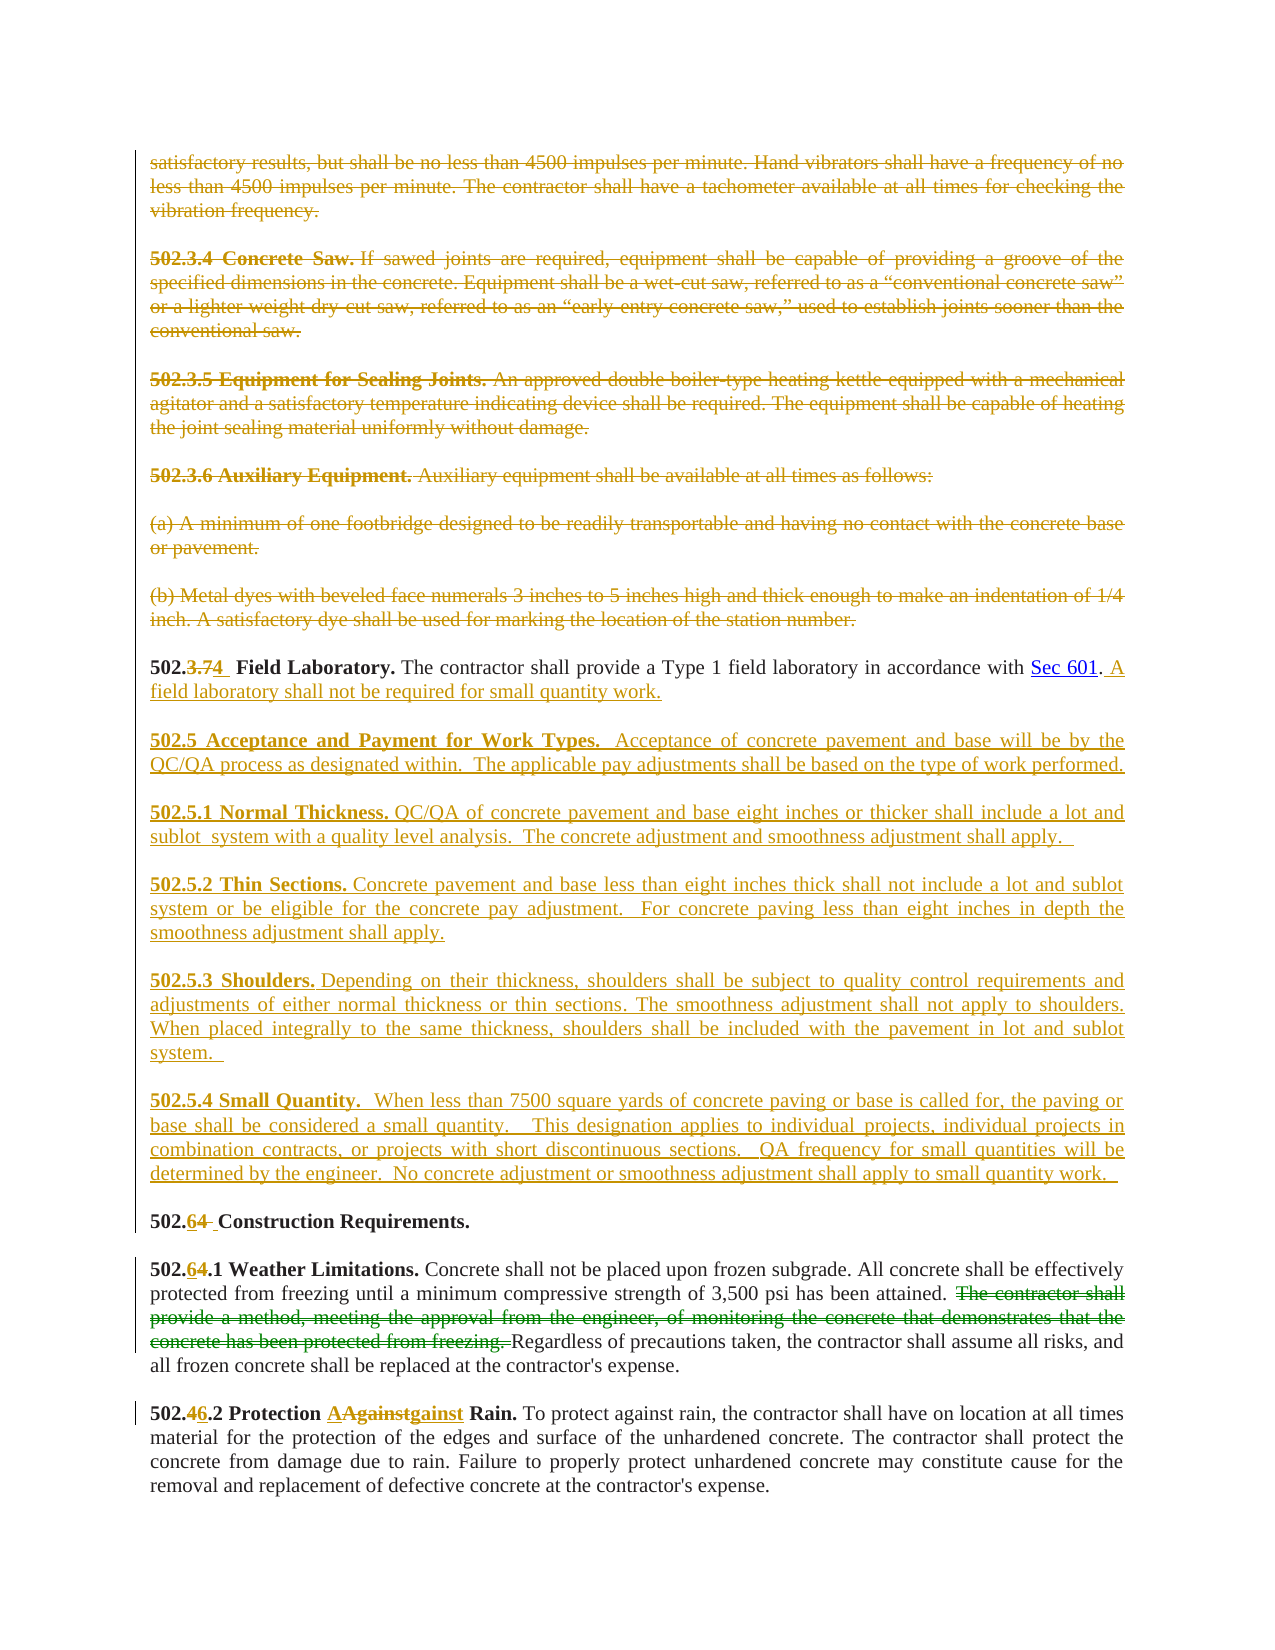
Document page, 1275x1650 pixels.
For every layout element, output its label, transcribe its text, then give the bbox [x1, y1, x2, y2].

text 502..1 Weather Limitations. Concrete shall not be placed upon frozen subgrade. All concrete shall be effectively protected from freezing until a minimum compressive strength of 3,500 psi has been attained. Regardless of precautions taken, the contractor shall assume all risks, and all frozen concrete shall be replaced at the contractor's expense. [150, 1257, 1125, 1318]
text 502.Construction Requirements. [150, 1209, 1125, 1233]
text 502..1 Weather Limitations. Concrete shall not be placed upon frozen subgrade. All concrete shall be effectively protected from freezing until a minimum compressive strength of 3,500 psi has been attained. Regardless of precautions taken, the contractor shall assume all risks, and all frozen concrete shall be replaced at the contractor's expense. [150, 1321, 1125, 1377]
text 502..2 Protection Rain. To protect against rain, the contractor shall have on location at all times material for the protection of the edges and surface of the unhardened concrete. The contractor shall protect the concrete from damage due to rain. Failure to properly protect unhardened concrete may constitute cause for the removal and replacement of defective concrete at the contractor's expense. [150, 1401, 1125, 1497]
text 502. Field Laboratory. The contractor shall provide a Type 1 field laboratory in accordance with Sec 601. [150, 655, 1125, 703]
